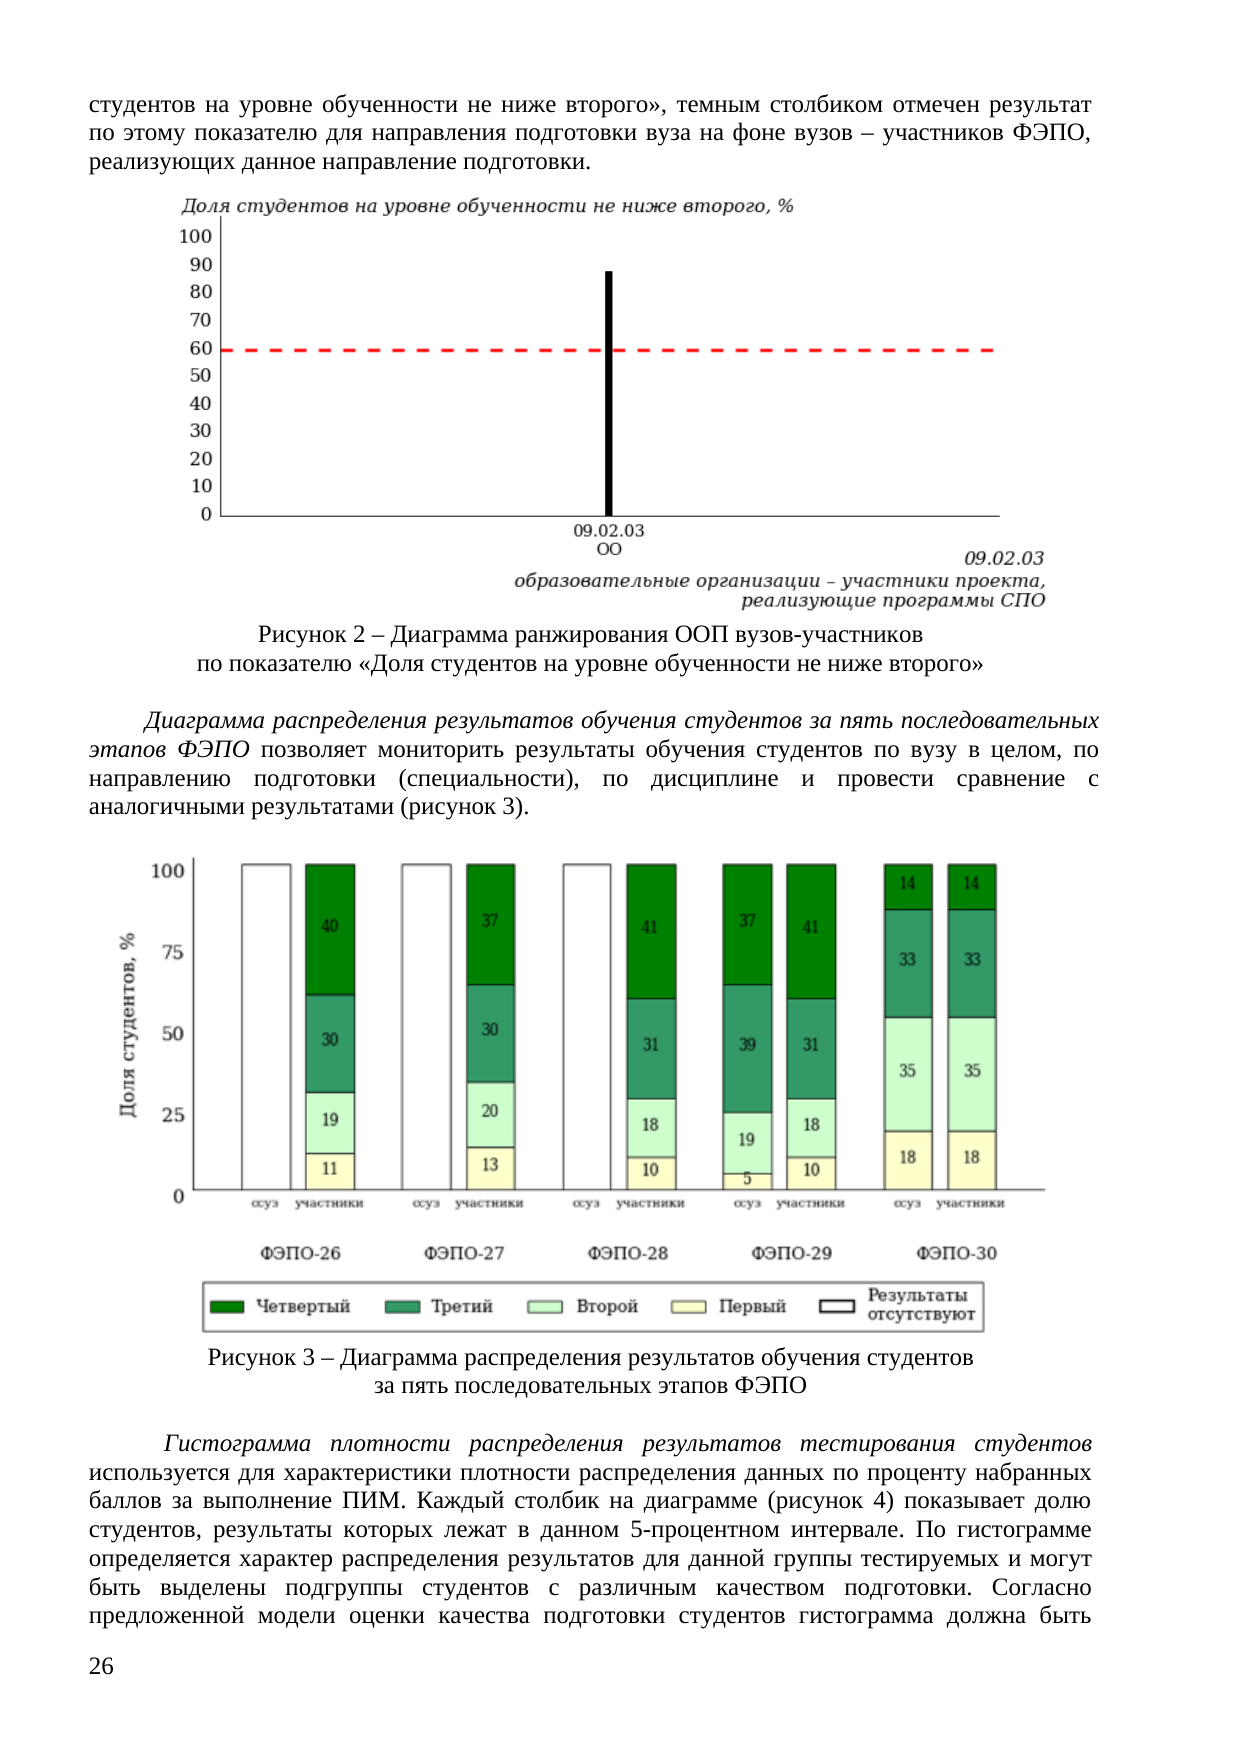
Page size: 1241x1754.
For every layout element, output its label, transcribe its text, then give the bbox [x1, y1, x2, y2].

picture [127, 184, 1054, 619]
text Рисунок 3 – Диаграмма распределения результатов обучения студентов за пять последовательных этапов ФЭПО [89, 1342, 1092, 1399]
picture [118, 848, 1063, 1336]
text Рисунок 2 – Диаграмма ранжирования ООП вузов-участников по показателю «Доля студентов на уровне обученности не ниже второго» [89, 619, 1092, 676]
text Диаграмма распределения результатов обучения студентов за пять последовательных этапов ФЭПО позволяет мониторить результаты обучения студентов по вузу в целом, по направлению подготовки (специальности), по дисциплине и провести сравнение с аналогичными результатами (рисунок 3). [89, 705, 1100, 820]
